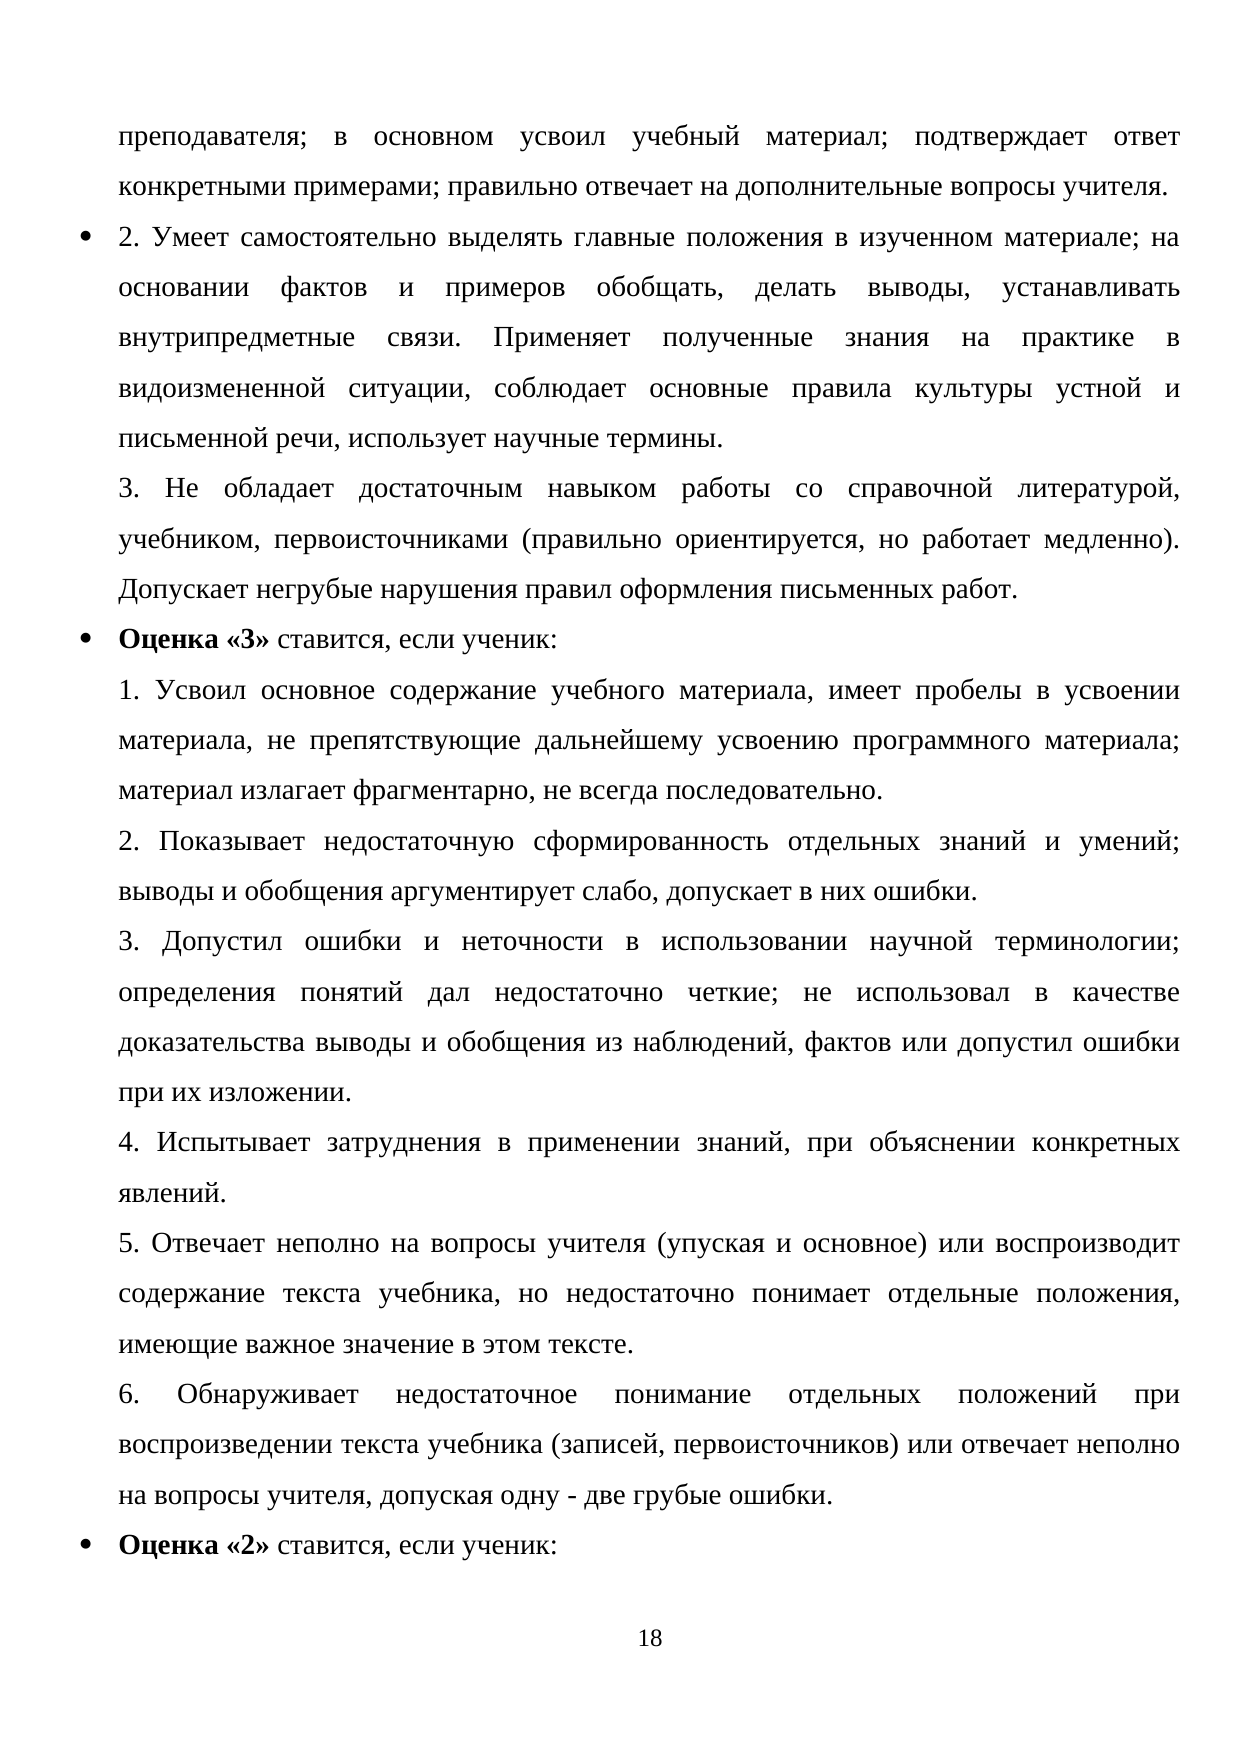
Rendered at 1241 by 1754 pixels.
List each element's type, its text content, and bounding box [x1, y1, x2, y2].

text 6. Обнаруживает недостаточное понимание отдельных положений при воспроизведении текста учебника (записей, первоисточников) или отвечает неполно на вопросы учителя, допуская одну - две грубые ошибки. [118, 1376, 1181, 1510]
list Оценка «2» ставится, если ученик: [81, 1527, 1181, 1561]
text 5. Отвечает неполно на вопросы учителя (упуская и основное) или воспроизводит содержание текста учебника, но недостаточно понимает отдельные положения, имеющие важное значение в этом тексте. [118, 1225, 1181, 1359]
list Оценка «3» ставится, если ученик: [81, 621, 1181, 655]
text 3. Не обладает достаточным навыком работы со справочной литературой, учебником, первоисточниками (правильно ориентируется, но работает медленно). Допускает негрубые нарушения правил оформления письменных работ. [118, 470, 1181, 604]
text 4. Испытывает затруднения в применении знаний, при объяснении конкретных явлений. [118, 1124, 1181, 1208]
text 1. Усвоил основное содержание учебного материала, имеет пробелы в усвоении материала, не препятствующие дальнейшему усвоению программного материала; материал излагает фрагментарно, не всегда последовательно. [118, 672, 1181, 806]
list 2. Умеет самостоятельно выделять главные положения в изученном материале; на основании фактов и примеров обобщать, делать выводы, устанавливать внутрипредметные связи. Применяет полученные знания на практике в видоизмененной ситуации, соблюдает основные правила культуры устной и письменной речи, использует научные термины. [81, 219, 1181, 454]
text 3. Допустил ошибки и неточности в использовании научной терминологии; определения понятий дал недостаточно четкие; не использовал в качестве доказательства выводы и обобщения из наблюдений, фактов или допустил ошибки при их изложении. [118, 923, 1181, 1108]
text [118, 118, 1181, 202]
text 2. Показывает недостаточную сформированность отдельных знаний и умений; выводы и обобщения аргументирует слабо, допускает в них ошибки. [118, 823, 1181, 907]
